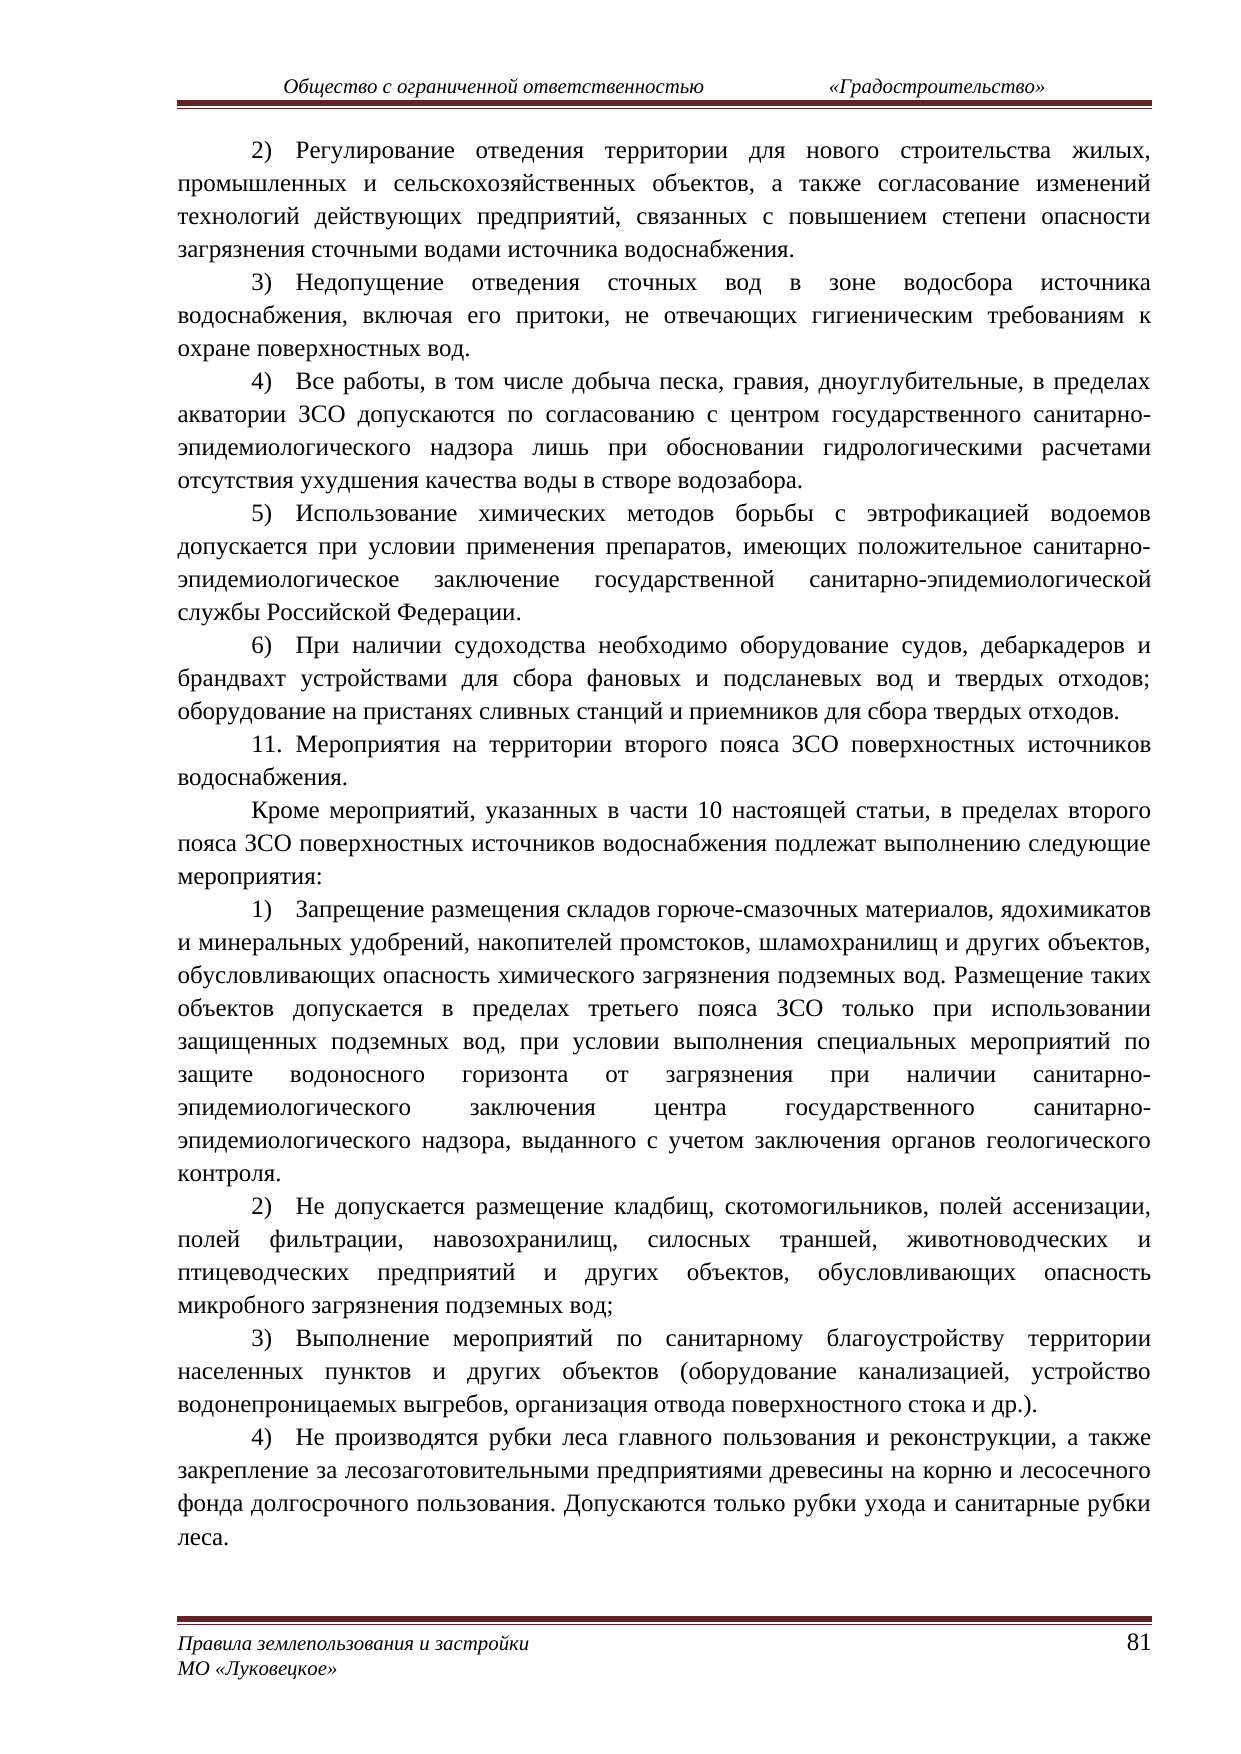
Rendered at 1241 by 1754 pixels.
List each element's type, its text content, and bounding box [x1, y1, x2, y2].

list Не допускается размещение кладбищ, скотомогильников, полей ассенизации, полей фильтрации, навозохранилищ, силосных траншей, животноводческих и птицеводческих предприятий и других объектов, обусловливающих опасность микробного загрязнения подземных вод; [177, 1191, 1152, 1319]
list При наличии судоходства необходимо оборудование судов, дебаркадеров и брандвахт устройствами для сбора фановых и подсланевых вод и твердых отходов; оборудование на пристанях сливных станций и приемников для сбора твердых отходов. [177, 630, 1152, 725]
list Не производятся рубки леса главного пользования и реконструкции, а также закрепление за лесозаготовительными предприятиями древесины на корню и лесосечного фонда долгосрочного пользования. Допускаются только рубки ухода и санитарные рубки леса. [177, 1422, 1152, 1550]
list Использование химических методов борьбы с эвтрофикацией водоемов допускается при условии применения препаратов, имеющих положительное санитарно-эпидемиологическое заключение государственной санитарно-эпидемиологической службы Российской Федерации. [177, 498, 1152, 626]
list Мероприятия на территории второго пояса ЗСО поверхностных источников водоснабжения. [177, 729, 1152, 791]
text Кроме мероприятий, указанных в части 10 настоящей статьи, в пределах второго пояса ЗСО поверхностных источников водоснабжения подлежат выполнению следующие мероприятия: [177, 795, 1152, 890]
list Регулирование отведения территории для нового строительства жилых, промышленных и сельскохозяйственных объектов, а также согласование изменений технологий действующих предприятий, связанных с повышением степени опасности загрязнения сточными водами источника водоснабжения. [177, 135, 1152, 262]
list Все работы, в том числе добыча песка, гравия, дноуглубительные, в пределах акватории ЗСО допускаются по согласованию с центром государственного санитарно-эпидемиологического надзора лишь при обосновании гидрологическими расчетами отсутствия ухудшения качества воды в створе водозабора. [177, 366, 1152, 494]
list Запрещение размещения складов горюче-смазочных материалов, ядохимикатов и минеральных удобрений, накопителей промстоков, шламохранилищ и других объектов, обусловливающих опасность химического загрязнения подземных вод. Размещение таких объектов допускается в пределах третьего пояса ЗСО только при использовании защищенных подземных вод, при условии выполнения специальных мероприятий по защите водоносного горизонта от загрязнения при наличии санитарно- эпидемиологического заключения центра государственного санитарно- эпидемиологического надзора, выданного с учетом заключения органов геологического контроля. [177, 894, 1152, 1187]
list Выполнение мероприятий по санитарному благоустройству территории населенных пунктов и других объектов (оборудование канализацией, устройство водонепроницаемых выгребов, организация отвода поверхностного стока и др.). [177, 1323, 1152, 1418]
list Недопущение отведения сточных вод в зоне водосбора источника водоснабжения, включая его притоки, не отвечающих гигиеническим требованиям к охране поверхностных вод. [177, 267, 1152, 362]
